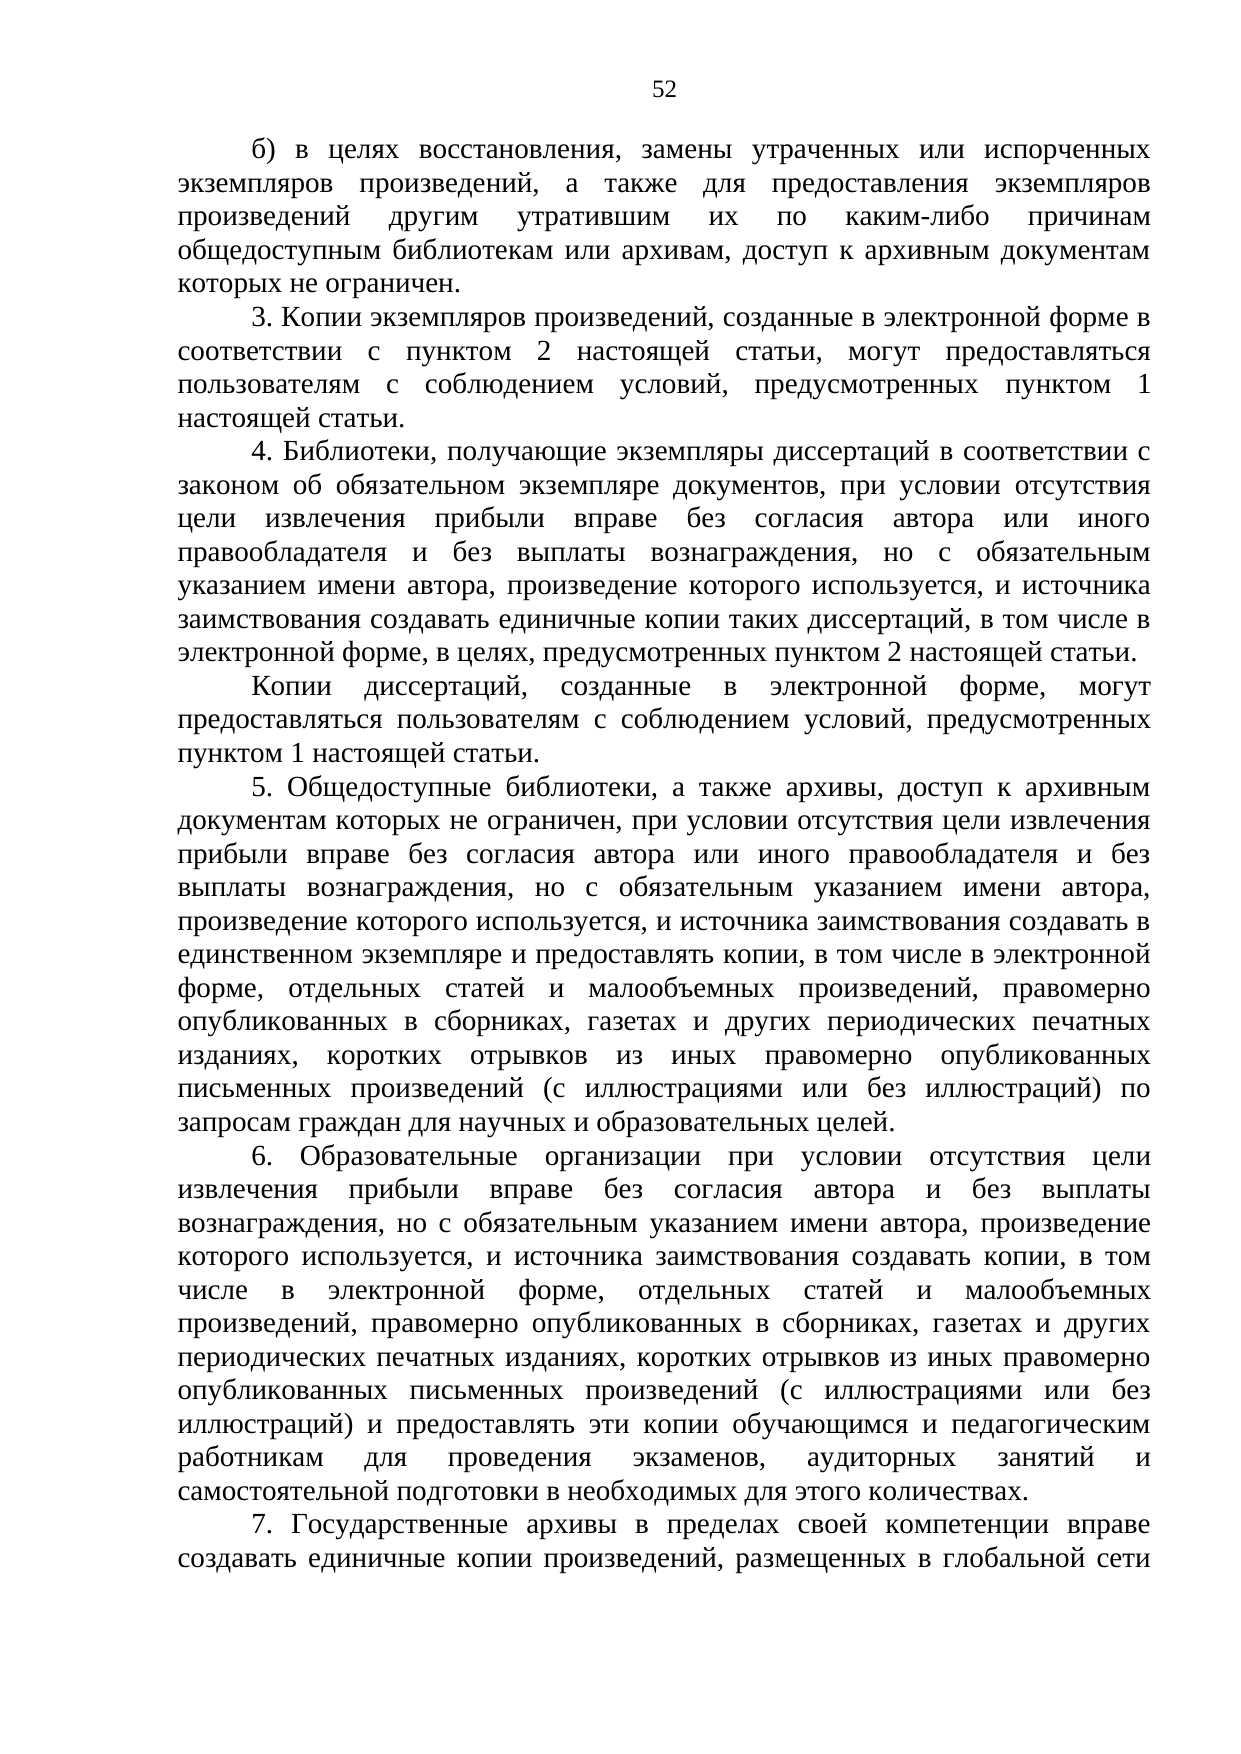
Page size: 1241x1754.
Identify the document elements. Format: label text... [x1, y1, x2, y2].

text 5. Общедоступные библиотеки, а также архивы, доступ к архивным документам которых не ограничен, при условии отсутствия цели извлечения прибыли вправе без согласия автора или иного правообладателя и без выплаты вознаграждения, но с обязательным указанием имени автора, произведение которого используется, и источника заимствования создавать в единственном экземпляре и предоставлять копии, в том числе в электронной форме, отдельных статей и малообъемных произведений, правомерно опубликованных в сборниках, газетах и других периодических печатных изданиях, коротких отрывков из иных правомерно опубликованных письменных произведений (с иллюстрациями или без иллюстраций) по запросам граждан для научных и образовательных целей. [177, 769, 1152, 1138]
text 6. Образовательные организации при условии отсутствия цели извлечения прибыли вправе без согласия автора и без выплаты вознаграждения, но с обязательным указанием имени автора, произведение которого используется, и источника заимствования создавать копии, в том числе в электронной форме, отдельных статей и малообъемных произведений, правомерно опубликованных в сборниках, газетах и других периодических печатных изданиях, коротких отрывков из иных правомерно опубликованных письменных произведений (с иллюстрациями или без иллюстраций) и предоставлять эти копии обучающимся и педагогическим работникам для проведения экзаменов, аудиторных занятий и самостоятельной подготовки в необходимых для этого количествах. [177, 1138, 1152, 1507]
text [177, 1507, 1152, 1574]
text 4. Библиотеки, получающие экземпляры диссертаций в соответствии с законом об обязательном экземпляре документов, при условии отсутствия цели извлечения прибыли вправе без согласия автора или иного правообладателя и без выплаты вознаграждения, но с обязательным указанием имени автора, произведение которого используется, и источника заимствования создавать единичные копии таких диссертаций, в том числе в электронной форме, в целях, предусмотренных пунктом 2 настоящей статьи. [177, 433, 1152, 668]
text б) в целях восстановления, замены утраченных или испорченных экземпляров произведений, а также для предоставления экземпляров произведений другим утратившим их по каким-либо причинам общедоступным библиотекам или архивам, доступ к архивным документам которых не ограничен. [177, 131, 1152, 299]
text Копии диссертаций, созданные в электронной форме, могут предоставляться пользователям с соблюдением условий, предусмотренных пунктом 1 настоящей статьи. [177, 668, 1152, 769]
text 3. Копии экземпляров произведений, созданные в электронной форме в соответствии с пунктом 2 настоящей статьи, могут предоставляться пользователям с соблюдением условий, предусмотренных пунктом 1 настоящей статьи. [177, 299, 1152, 433]
